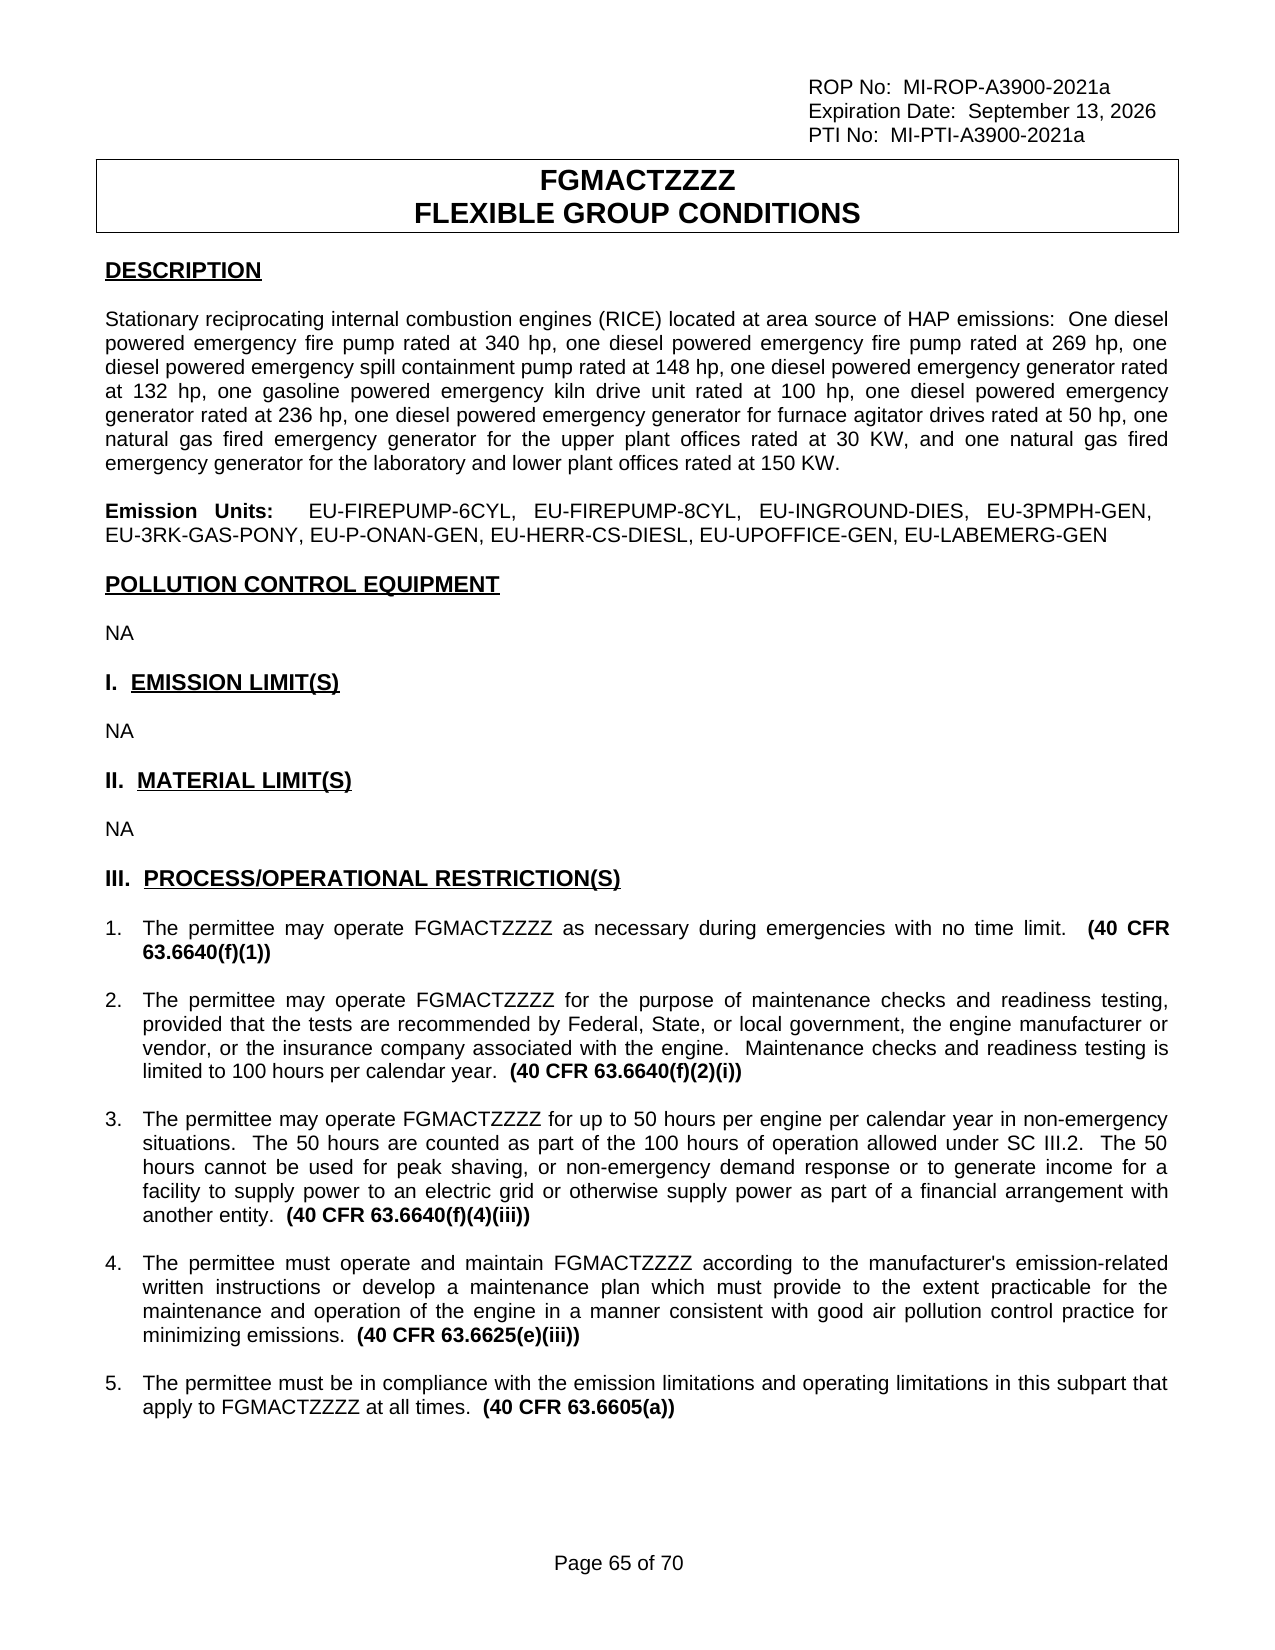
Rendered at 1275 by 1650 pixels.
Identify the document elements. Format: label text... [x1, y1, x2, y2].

list The permittee must be in compliance with the emission limitations and operating limitations in this subpart that apply to FGMACTZZZZ at all times. (40 CFR 63.6605(a)) [105, 1371, 1170, 1419]
text III. PROCESS/OPERATIONAL RESTRICTION(S) [105, 865, 1170, 892]
text I. EMISSION LIMIT(S) [105, 669, 1170, 695]
text NA [105, 621, 1170, 645]
list The permittee may operate FGMACTZZZZ for up to 50 hours per engine per calendar year in non-emergency situations. The 50 hours are counted as part of the 100 hours of operation allowed under SC III.2. The 50 hours cannot be used for peak shaving, or non-emergency demand response or to generate income for a facility to supply power to an electric grid or otherwise supply power as part of a financial arrangement with another entity. (40 CFR 63.6640(f)(4)(iii)) [105, 1107, 1170, 1227]
text FLEXIBLE GROUP CONDITIONS [97, 193, 1178, 232]
text DESCRIPTION [105, 257, 1170, 283]
text Stationary reciprocating internal combustion engines (RICE) located at area source of HAP emissions: One diesel powered emergency fire pump rated at 340 hp, one diesel powered emergency fire pump rated at 269 hp, one diesel powered emergency spill containment pump rated at 148 hp, one diesel powered emergency generator rated at 132 hp, one gasoline powered emergency kiln drive unit rated at 100 hp, one diesel powered emergency generator rated at 236 hp, one diesel powered emergency generator for furnace agitator drives rated at 50 hp, one natural gas fired emergency generator for the upper plant offices rated at 30 KW, and one natural gas fired emergency generator for the laboratory and lower plant offices rated at 150 KW. [105, 307, 1170, 475]
text NA [105, 719, 1170, 743]
text POLLUTION CONTROL EQUIPMENT [105, 571, 1170, 597]
list The permittee may operate FGMACTZZZZ as necessary during emergencies with no time limit. (40 CFR 63.6640(f)(1)) [105, 916, 1170, 963]
subtitle FGMACTZZZZ [97, 160, 1178, 193]
text II. MATERIAL LIMIT(S) [105, 767, 1170, 793]
text Emission Units: EU-FIREPUMP-6CYL, EU-FIREPUMP-8CYL, EU-INGROUND-DIES, EU-3PMPH-GEN, EU-3RK-GAS-PONY, EU-P-ONAN-GEN, EU-HERR-CS-DIESL, EU-UPOFFICE-GEN, EU-LABEMERG-GEN [105, 499, 1170, 547]
list The permittee may operate FGMACTZZZZ for the purpose of maintenance checks and readiness testing, provided that the tests are recommended by Federal, State, or local government, the engine manufacturer or vendor, or the insurance company associated with the engine. Maintenance checks and readiness testing is limited to 100 hours per calendar year. (40 CFR 63.6640(f)(2)(i)) [105, 987, 1170, 1083]
text NA [105, 817, 1170, 841]
list The permittee must operate and maintain FGMACTZZZZ according to the manufacturer's emission-related written instructions or develop a maintenance plan which must provide to the extent practicable for the maintenance and operation of the engine in a manner consistent with good air pollution control practice for minimizing emissions. (40 CFR 63.6625(e)(iii)) [105, 1251, 1170, 1347]
